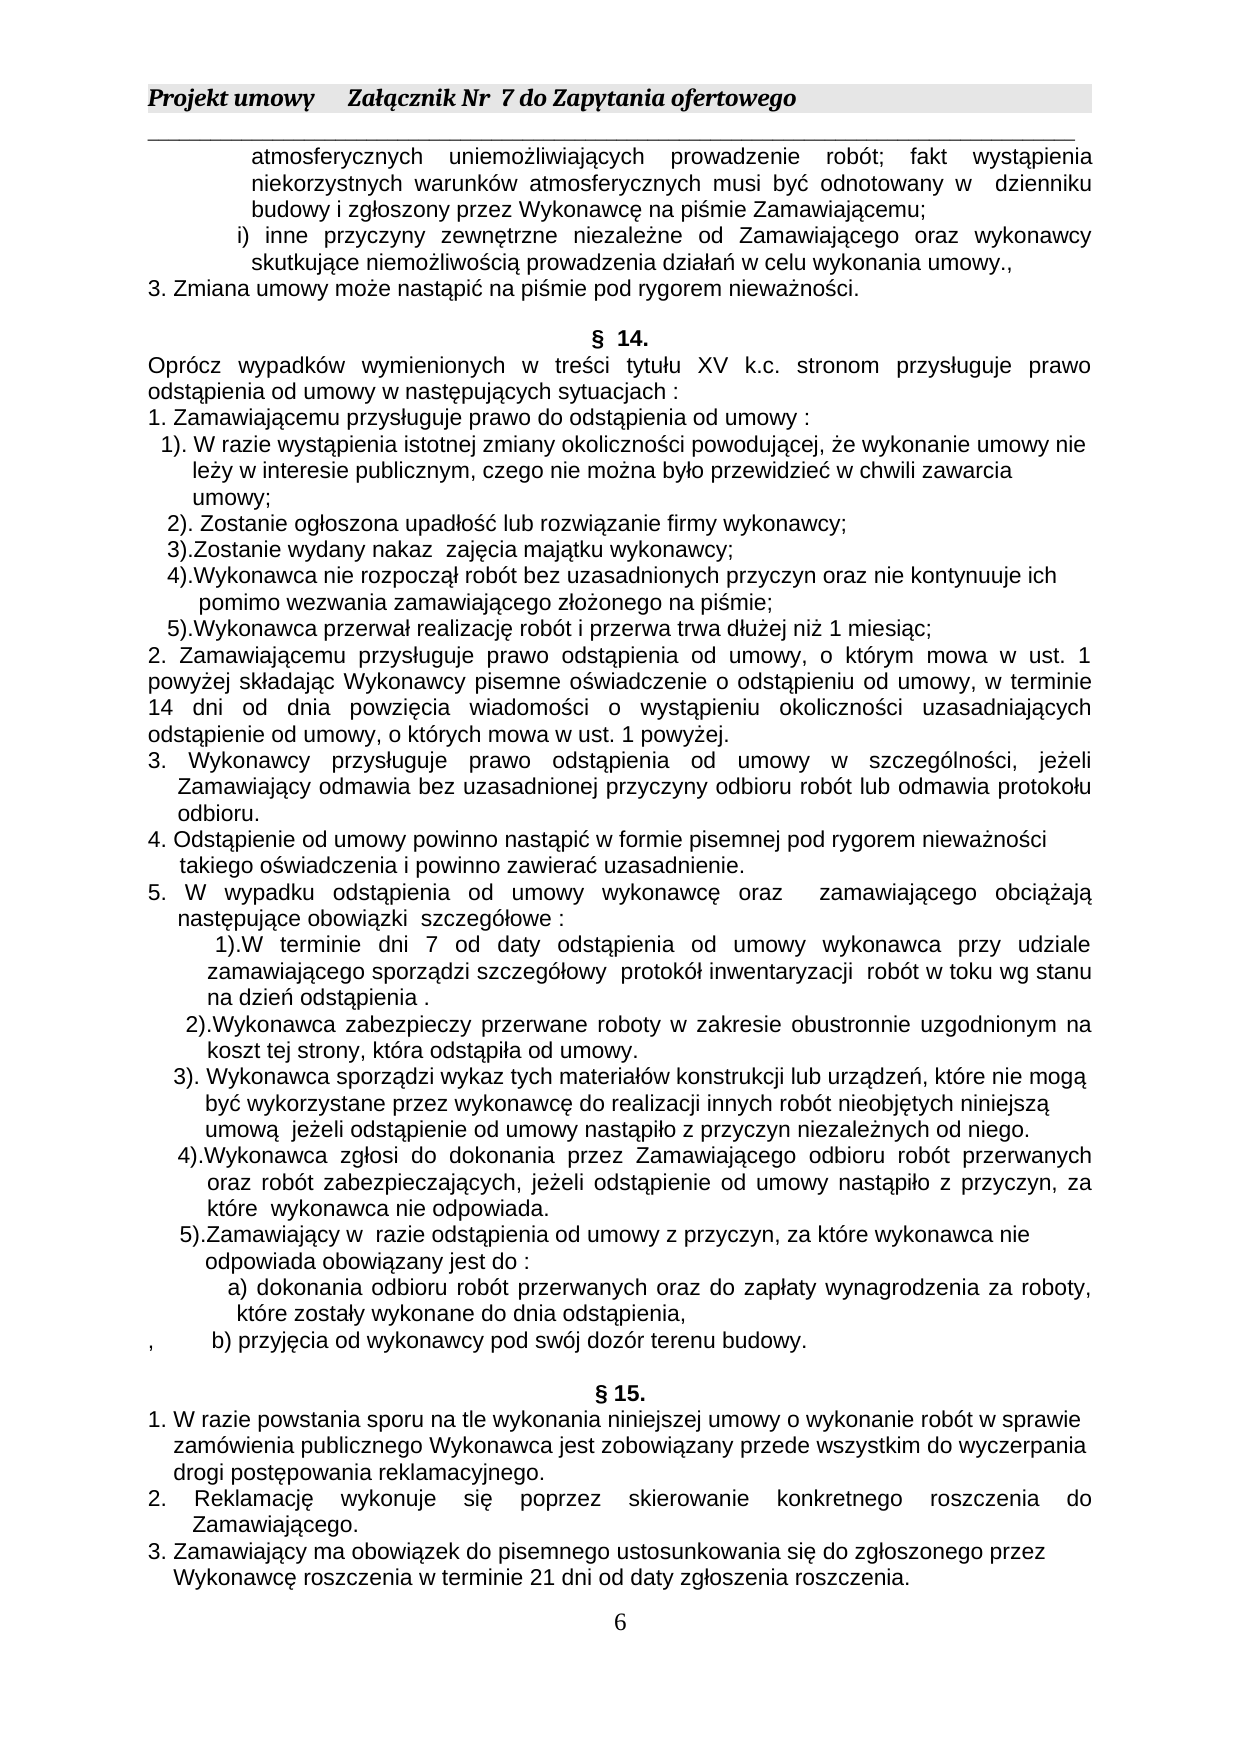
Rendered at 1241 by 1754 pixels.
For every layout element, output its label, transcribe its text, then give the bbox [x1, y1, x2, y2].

text 14. [148, 325, 1092, 352]
text 5. W wypadku odstąpienia od umowy wykonawcę oraz zamawiającego obciążają następujące obowiązki szczegółowe : [148, 879, 1092, 931]
text 1). W razie wystąpienia istotnej zmiany okoliczności powodującej, że wykonanie umowy nie [148, 431, 1092, 457]
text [222, 113, 1092, 222]
text być wykorzystane przez wykonawcę do realizacji innych robót nieobjętych niniejszą [148, 1089, 1092, 1116]
text 4).Wykonawca zgłosi do dokonania przez Zamawiającego odbioru robót przerwanych oraz robót zabezpieczających, jeżeli odstąpienie od umowy nastąpiło z przyczyn, za które wykonawca nie odpowiada. [177, 1142, 1092, 1221]
text 4).Wykonawca nie rozpoczął robót bez uzasadnionych przyczyn oraz nie kontynuuje ich [148, 562, 1092, 589]
text takiego oświadczenia i powinno zawierać uzasadnienie. [148, 852, 1092, 879]
text 3).Zostanie wydany nakaz zajęcia majątku wykonawcy; [148, 536, 1092, 562]
text 1. Zamawiającemu przysługuje prawo do odstąpienia od umowy : [148, 404, 1092, 431]
text drogi postępowania reklamacyjnego. [148, 1458, 1092, 1485]
text Wykonawcę roszczenia w terminie 21 dni od daty zgłoszenia roszczenia. [148, 1564, 1092, 1590]
text i) inne przyczyny zewnętrzne niezależne od Zamawiającego oraz wykonawcy skutkujące niemożliwością prowadzenia działań w celu wykonania umowy., [222, 222, 1092, 275]
text umową jeżeli odstąpienie od umowy nastąpiło z przyczyn niezależnych od niego. [148, 1116, 1092, 1142]
text 2. Reklamację wykonuje się poprzez skierowanie konkretnego roszczenia do Zamawiającego. [148, 1485, 1092, 1538]
text pomimo wezwania zamawiającego złożonego na piśmie; [148, 589, 1092, 615]
text Oprócz wypadków wymienionych w treści tytułu XV k.c. stronom przysługuje prawo odstąpienia od umowy w następujących sytuacjach : [148, 352, 1092, 404]
text 15. [148, 1379, 1092, 1406]
text 4. Odstąpienie od umowy powinno nastąpić w formie pisemnej pod rygorem nieważności [148, 826, 1092, 852]
text 2). Zostanie ogłoszona upadłość lub rozwiązanie firmy wykonawcy; [148, 510, 1092, 536]
text 5).Wykonawca przerwał realizację robót i przerwa trwa dłużej niż 1 miesiąc; [148, 615, 1092, 642]
text 3. Zmiana umowy może nastąpić na piśmie pod rygorem nieważności. [148, 275, 1092, 301]
text 3. Wykonawcy przysługuje prawo odstąpienia od umowy w szczególności, jeżeli Zamawiający odmawia bez uzasadnionej przyczyny odbioru robót lub odmawia protokołu odbioru. [148, 747, 1092, 826]
text 1).W terminie dni 7 od daty odstąpienia od umowy wykonawca przy udziale zamawiającego sporządzi szczegółowy protokół inwentaryzacji robót w toku wg stanu na dzień odstąpienia . [148, 931, 1092, 1011]
text zamówienia publicznego Wykonawca jest zobowiązany przede wszystkim do wyczerpania [148, 1432, 1092, 1458]
text 3. Zamawiający ma obowiązek do pisemnego ustosunkowania się do zgłoszonego przez [148, 1538, 1092, 1564]
text 2. Zamawiającemu przysługuje prawo odstąpienia od umowy, o którym mowa w ust. 1 powyżej składając Wykonawcy pisemne oświadczenie o odstąpieniu od umowy, w terminie 14 dni od dnia powzięcia wiadomości o wystąpieniu okoliczności uzasadniających odstąpienie od umowy, o których mowa w ust. 1 powyżej. [148, 642, 1092, 747]
text odpowiada obowiązany jest do : [148, 1248, 1092, 1274]
text leży w interesie publicznym, czego nie można było przewidzieć w chwili zawarcia [148, 457, 1092, 483]
text 1. W razie powstania sporu na tle wykonania niniejszej umowy o wykonanie robót w sprawie [148, 1406, 1092, 1432]
text , b) przyjęcia od wykonawcy pod swój dozór terenu budowy. [148, 1327, 1092, 1353]
text 5).Zamawiający w razie odstąpienia od umowy z przyczyn, za które wykonawca nie [148, 1221, 1092, 1248]
text 3). Wykonawca sporządzi wykaz tych materiałów konstrukcji lub urządzeń, które nie mogą [148, 1063, 1092, 1089]
text a) dokonania odbioru robót przerwanych oraz do zapłaty wynagrodzenia za roboty, które zostały wykonane do dnia odstąpienia, [148, 1274, 1092, 1327]
text 2).Wykonawca zabezpieczy przerwane roboty w zakresie obustronnie uzgodnionym na koszt tej strony, która odstąpiła od umowy. [148, 1011, 1092, 1063]
text umowy; [148, 483, 1092, 510]
